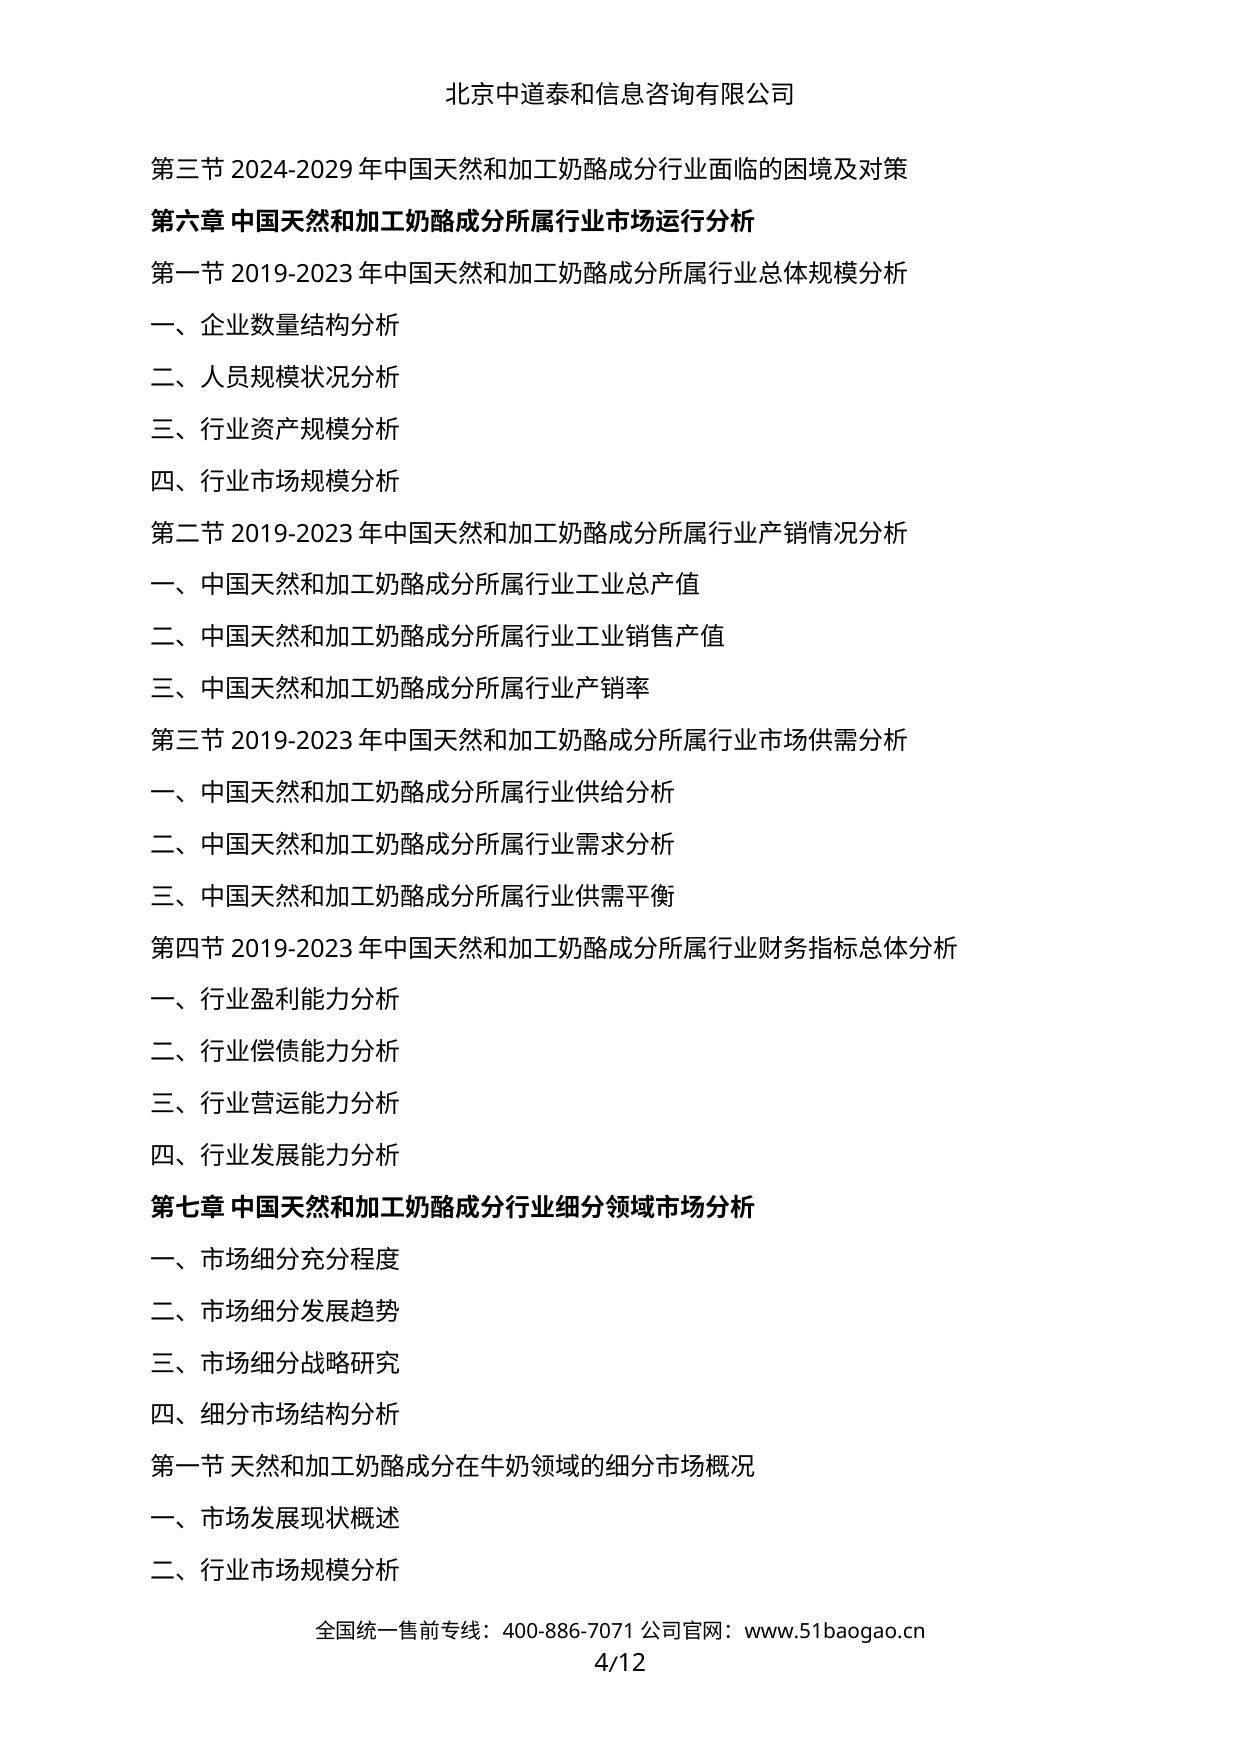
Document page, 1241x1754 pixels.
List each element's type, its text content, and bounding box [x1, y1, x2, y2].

text 四、细分市场结构分析 [150, 1395, 1090, 1431]
text 二、中国天然和加工奶酪成分所属行业需求分析 [150, 824, 1090, 861]
text 三、市场细分战略研究 [150, 1343, 1090, 1379]
text 一、企业数量结构分析 [150, 306, 1090, 342]
text 一、中国天然和加工奶酪成分所属行业供给分析 [150, 772, 1090, 809]
text 一、市场发展现状概述 [150, 1499, 1090, 1535]
text 二、市场细分发展趋势 [150, 1291, 1090, 1327]
text 第一节 2019-2023年中国天然和加工奶酪成分所属行业总体规模分析 [150, 254, 1090, 290]
text 二、人员规模状况分析 [150, 357, 1090, 394]
text 二、行业市场规模分析 [150, 1551, 1090, 1587]
text 四、行业发展能力分析 [150, 1136, 1090, 1172]
text 一、中国天然和加工奶酪成分所属行业工业总产值 [150, 565, 1090, 601]
text 第二节 2019-2023年中国天然和加工奶酪成分所属行业产销情况分析 [150, 513, 1090, 549]
text 三、行业资产规模分析 [150, 409, 1090, 446]
text 第六章 中国天然和加工奶酪成分所属行业市场运行分析 [150, 202, 1090, 238]
text 三、中国天然和加工奶酪成分所属行业供需平衡 [150, 876, 1090, 912]
text 一、行业盈利能力分析 [150, 980, 1090, 1016]
text 第七章 中国天然和加工奶酪成分行业细分领域市场分析 [150, 1187, 1090, 1224]
text 四、行业市场规模分析 [150, 461, 1090, 497]
text 第三节 2024-2029年中国天然和加工奶酪成分行业面临的困境及对策 [150, 150, 1090, 186]
text 第一节 天然和加工奶酪成分在牛奶领域的细分市场概况 [150, 1447, 1090, 1483]
text 三、中国天然和加工奶酪成分所属行业产销率 [150, 669, 1090, 705]
text 一、市场细分充分程度 [150, 1239, 1090, 1276]
text 第四节 2019-2023年中国天然和加工奶酪成分所属行业财务指标总体分析 [150, 928, 1090, 964]
text 第三节 2019-2023年中国天然和加工奶酪成分所属行业市场供需分析 [150, 721, 1090, 757]
text 三、行业营运能力分析 [150, 1084, 1090, 1120]
text 二、中国天然和加工奶酪成分所属行业工业销售产值 [150, 617, 1090, 653]
text 二、行业偿债能力分析 [150, 1032, 1090, 1068]
